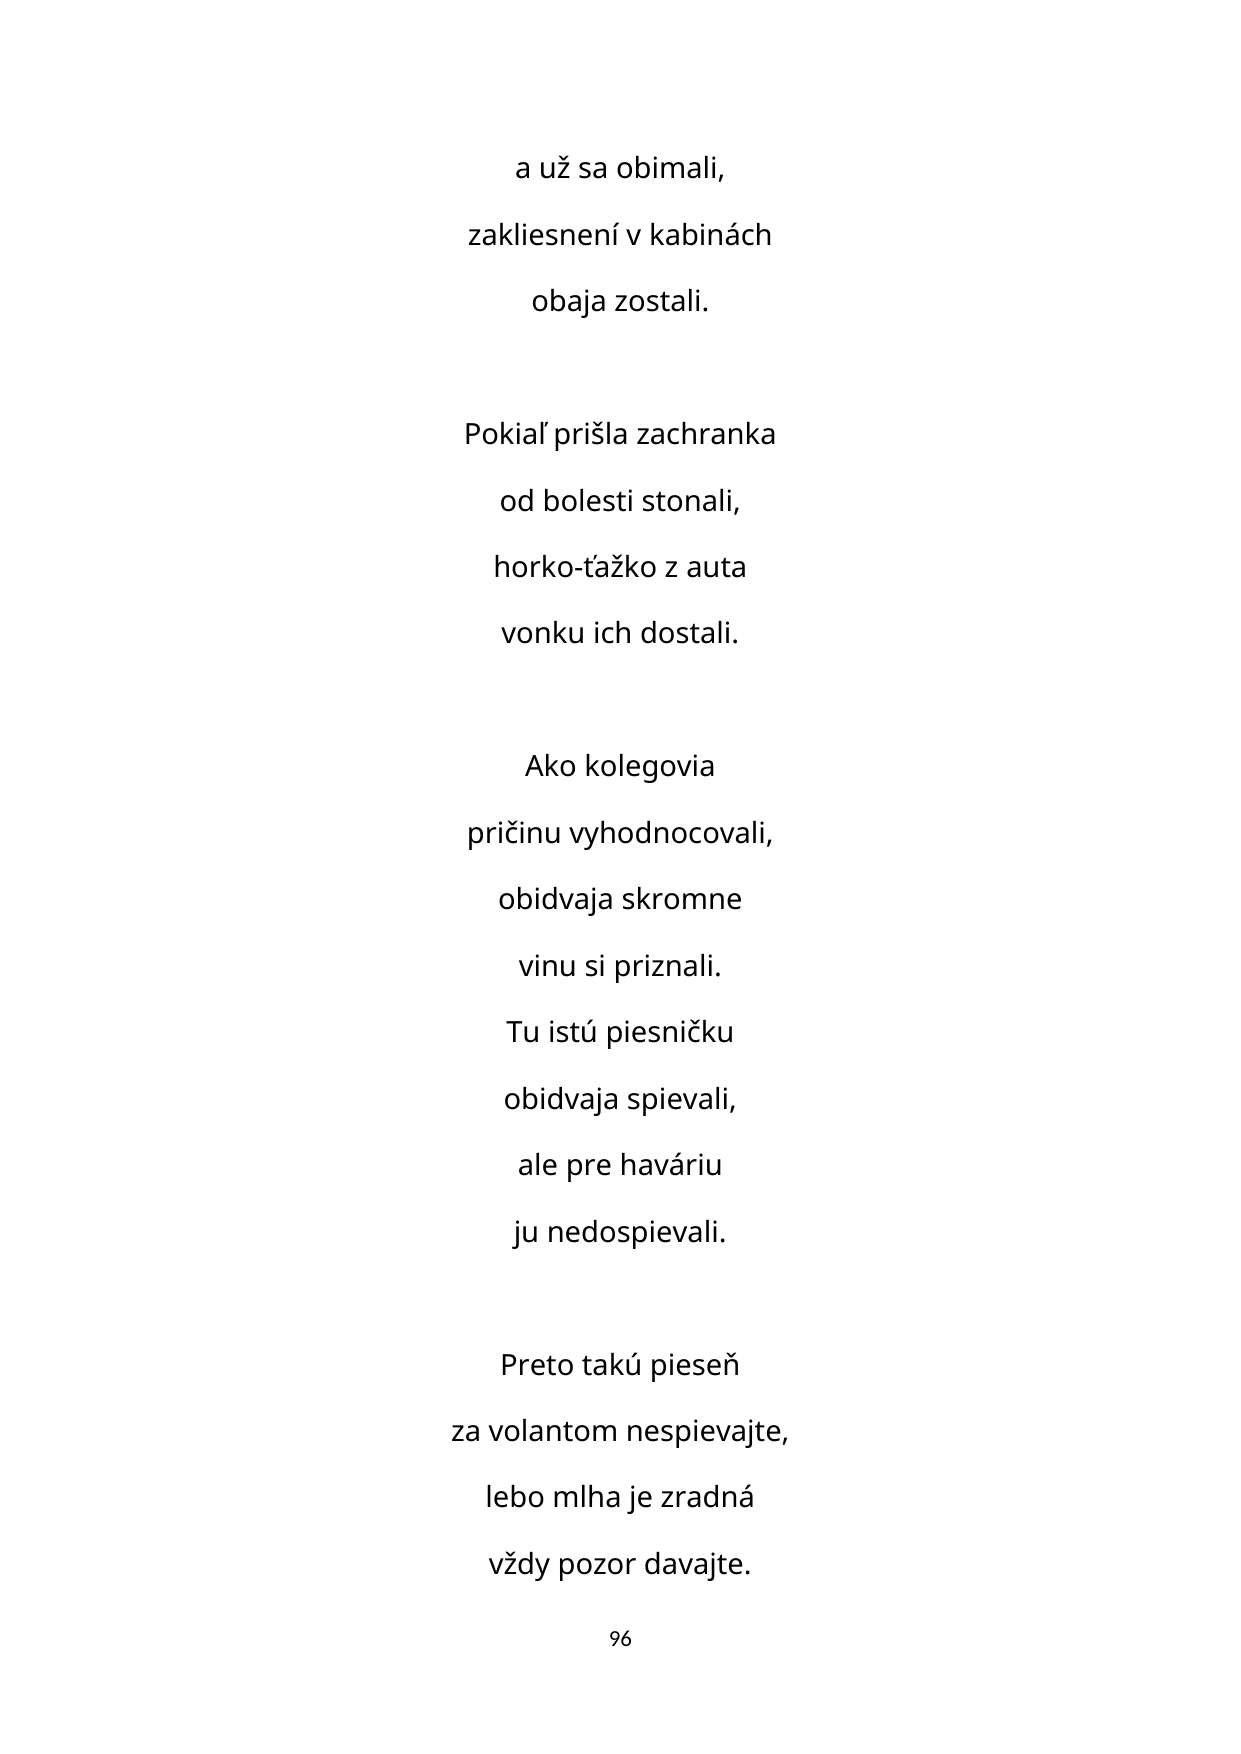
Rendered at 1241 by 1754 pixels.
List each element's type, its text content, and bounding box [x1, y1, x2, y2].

text pričinu vyhodnocovali, [148, 812, 1093, 852]
text vonku ich dostali. [148, 613, 1093, 652]
text a už sa obimali, [148, 148, 1093, 187]
text lebo mlha je zradná [148, 1477, 1093, 1516]
text obaja zostali. [148, 281, 1093, 320]
text obidvaja skromne [148, 879, 1093, 918]
text od bolesti stonali, [148, 480, 1093, 519]
text vždy pozor davajte. [148, 1543, 1093, 1583]
text horko-ťažko z auta [148, 546, 1093, 586]
text ju nedospievali. [148, 1211, 1093, 1251]
text Preto takú pieseň [148, 1344, 1093, 1383]
text Ako kolegovia [148, 746, 1093, 785]
text ale pre haváriu [148, 1144, 1093, 1184]
text za volantom nespievajte, [148, 1410, 1093, 1450]
text zakliesnení v kabinách [148, 214, 1093, 254]
text obidvaja spievali, [148, 1078, 1093, 1118]
text Pokiaľ prišla zachranka [148, 413, 1093, 453]
text vinu si priznali. [148, 945, 1093, 985]
text Tu istú piesničku [148, 1012, 1093, 1051]
